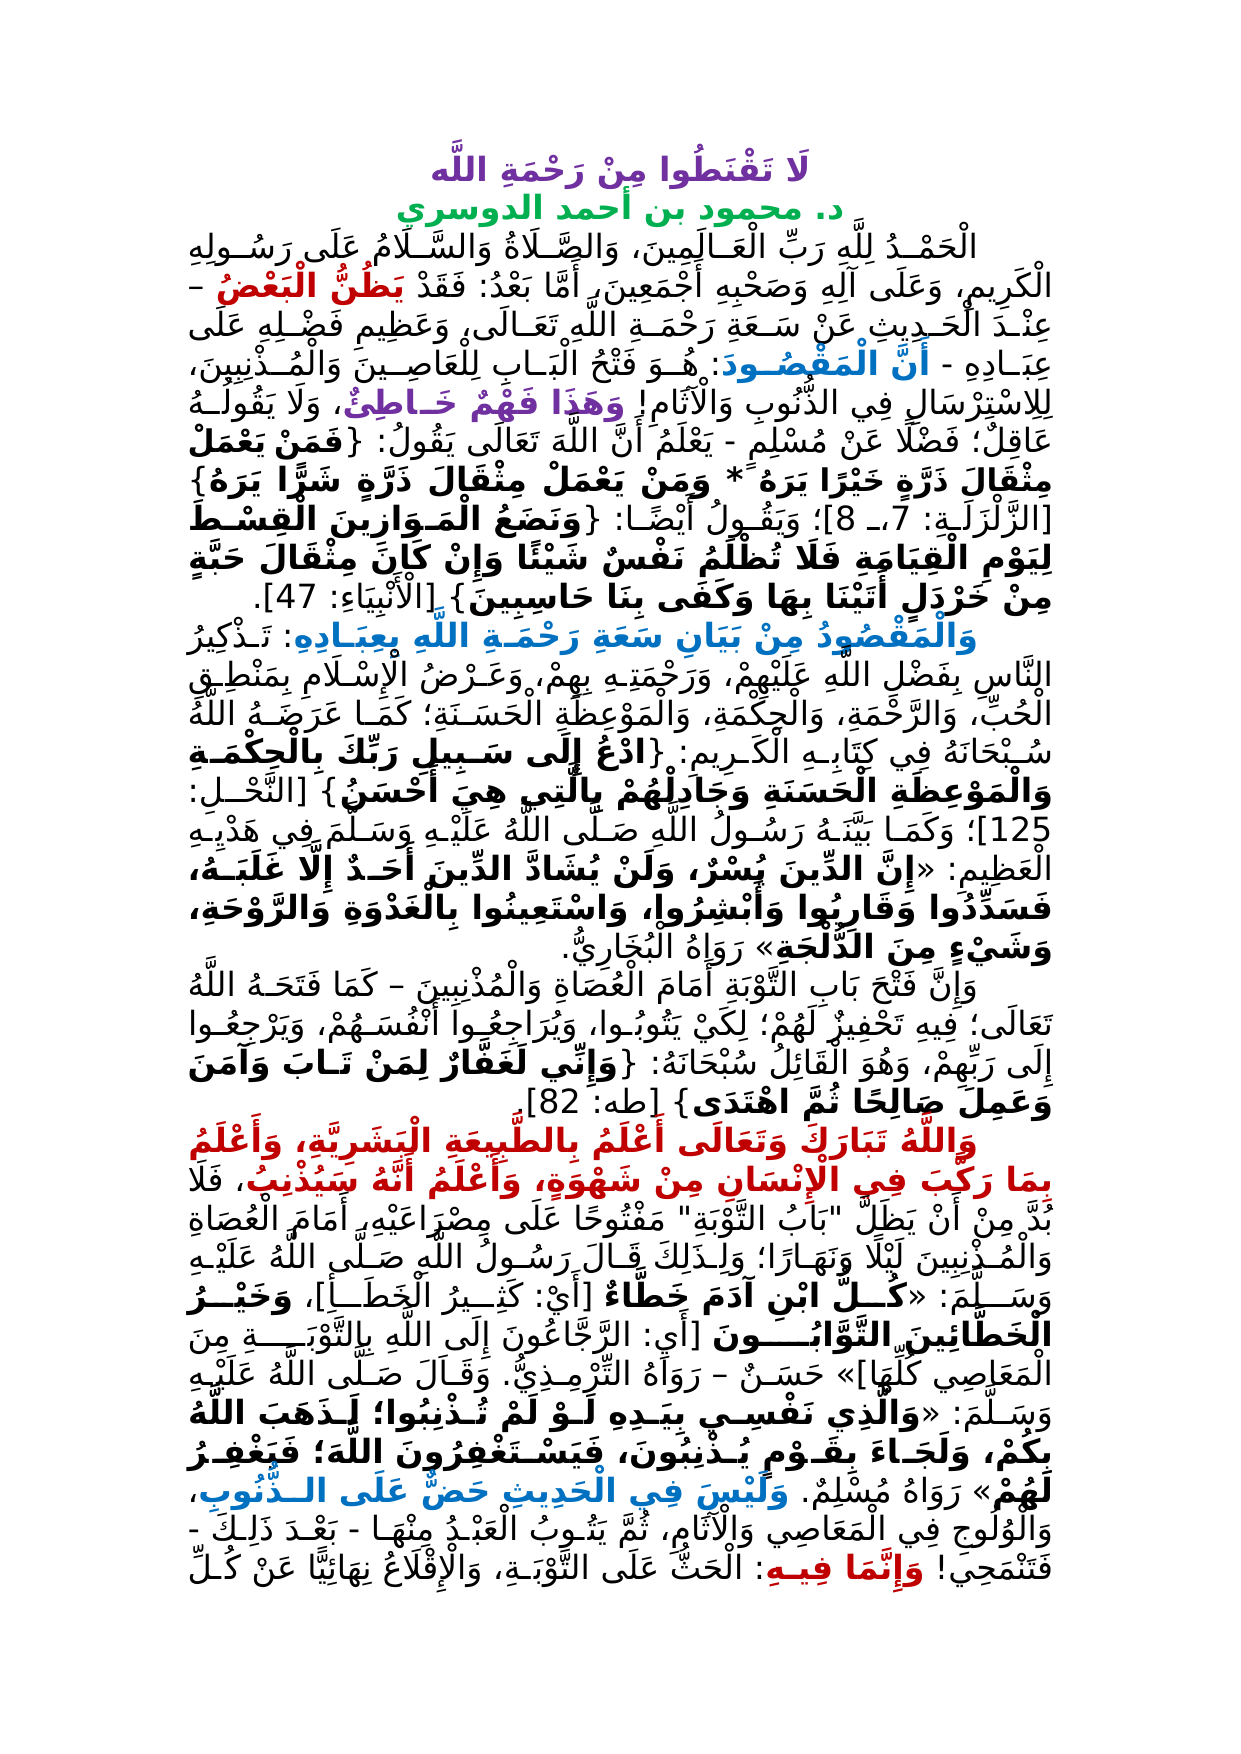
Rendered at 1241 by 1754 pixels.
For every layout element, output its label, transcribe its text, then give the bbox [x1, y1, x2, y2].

text الْحَمْدُ لِلَّهِ رَبِّ الْعَالَمِينَ، وَالصَّلَاةُ وَالسَّلَامُ عَلَى رَسُولِهِ الْكَرِيمِ، وَعَلَى آلِهِ وَصَحْبِهِ أَجْمَعِينَ، أَمَّا بَعْدُ: فَقَدْ يَظُنُّ الْبَعْضُ – عِنْدَ الْحَدِيثِ عَنْ سَعَةِ رَحْمَةِ اللَّهِ تَعَالَى، وَعَظِيمِ فَضْلِهِ عَلَى عِبَادِهِ - أَنَّ الْمَقْصُودَ: هُوَ فَتْحُ الْبَابِ لِلْعَاصِينَ وَالْمُذْنِبِينَ، لِلِاسْتِرْسَالِ فِي الذُّنُوبِ وَالْآثَامِ! وَهَذَا فَهْمٌ خَاطِئٌ، وَلَا يَقُولُهُ عَاقِلٌ؛ فَضْلًا عَنْ مُسْلِمٍ - يَعْلَمُ أَنَّ اللَّهَ تَعَالَى يَقُولُ: {فَمَنْ يَعْمَلْ مِثْقَالَ ذَرَّةٍ خَيْرًا يَرَهُ * وَمَنْ يَعْمَلْ مِثْقَالَ ذَرَّةٍ شَرًّا يَرَهُ} [الزَّلْزَلَةِ: 7، 8]؛ وَيَقُولُ أَيْضًا: {وَنَضَعُ الْمَوَازِينَ الْقِسْطَ لِيَوْمِ الْقِيَامَةِ فَلَا تُظْلَمُ نَفْسٌ شَيْئًا وَإِنْ كَانَ مِثْقَالَ حَبَّةٍ مِنْ خَرْدَلٍ أَتَيْنَا بِهَا وَكَفَى بِنَا حَاسِبِينَ} [الْأَنْبِيَاءِ: 47]. [187, 228, 1053, 616]
text وَإِنَّ فَتْحَ بَابِ التَّوْبَةِ أَمَامَ الْعُصَاةِ وَالْمُذْنِبِينَ – كَمَا فَتَحَهُ اللَّهُ تَعَالَى؛ فِيهِ تَحْفِيزٌ لَهُمْ؛ لِكَيْ يَتُوبُوا، وَيُرَاجِعُوا أَنْفُسَهُمْ، وَيَرْجِعُوا إِلَى رَبِّهِمْ، وَهُوَ الْقَائِلُ سُبْحَانَهُ: {وَإِنِّي لَغَفَّارٌ لِمَنْ تَابَ وَآمَنَ وَعَمِلَ صَالِحًا ثُمَّ اهْتَدَى} [طه: 82]. [187, 966, 1053, 1121]
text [187, 1121, 1053, 1588]
text لَا تَقْنَطُوا مِنْ رَحْمَةِ اللَّه [187, 150, 1053, 189]
text د. محمود بن أحمد الدوسري [187, 189, 1053, 228]
text وَالْمَقْصُودُ مِنْ بَيَانِ سَعَةِ رَحْمَةِ اللَّهِ بِعِبَادِهِ: تَذْكِيرُ النَّاسِ بِفَضْلِ اللَّهِ عَلَيْهِمْ، وَرَحْمَتِهِ بِهِمْ، وَعَرْضُ الْإِسْلَامِ بِمَنْطِقِ الْحُبِّ، وَالرَّحْمَةِ، وَالْحِكْمَةِ، وَالْمَوْعِظَةِ الْحَسَنَةِ؛ كَمَا عَرَضَهُ اللَّهُ سُبْحَانَهُ فِي كِتَابِهِ الْكَرِيمِ: {ادْعُ إِلَى سَبِيلِ رَبِّكَ بِالْحِكْمَةِ وَالْمَوْعِظَةِ الْحَسَنَةِ وَجَادِلْهُمْ بِالَّتِي هِيَ أَحْسَنُ} [النَّحْلِ: 125]؛ وَكَمَا بَيَّنَهُ رَسُولُ اللَّهِ صَلَّى اللَّهُ عَلَيْهِ وَسَلَّمَ فِي هَدْيِهِ الْعَظِيمِ: «إِنَّ الدِّينَ يُسْرٌ، وَلَنْ يُشَادَّ الدِّينَ أَحَدٌ إِلَّا غَلَبَهُ، فَسَدِّدُوا وَقَارِبُوا وَأَبْشِرُوا، وَاسْتَعِينُوا بِالْغَدْوَةِ وَالرَّوْحَةِ، وَشَيْءٍ مِنَ الدُّلْجَةِ» رَوَاهُ الْبُخَارِيُّ. [187, 616, 1053, 966]
